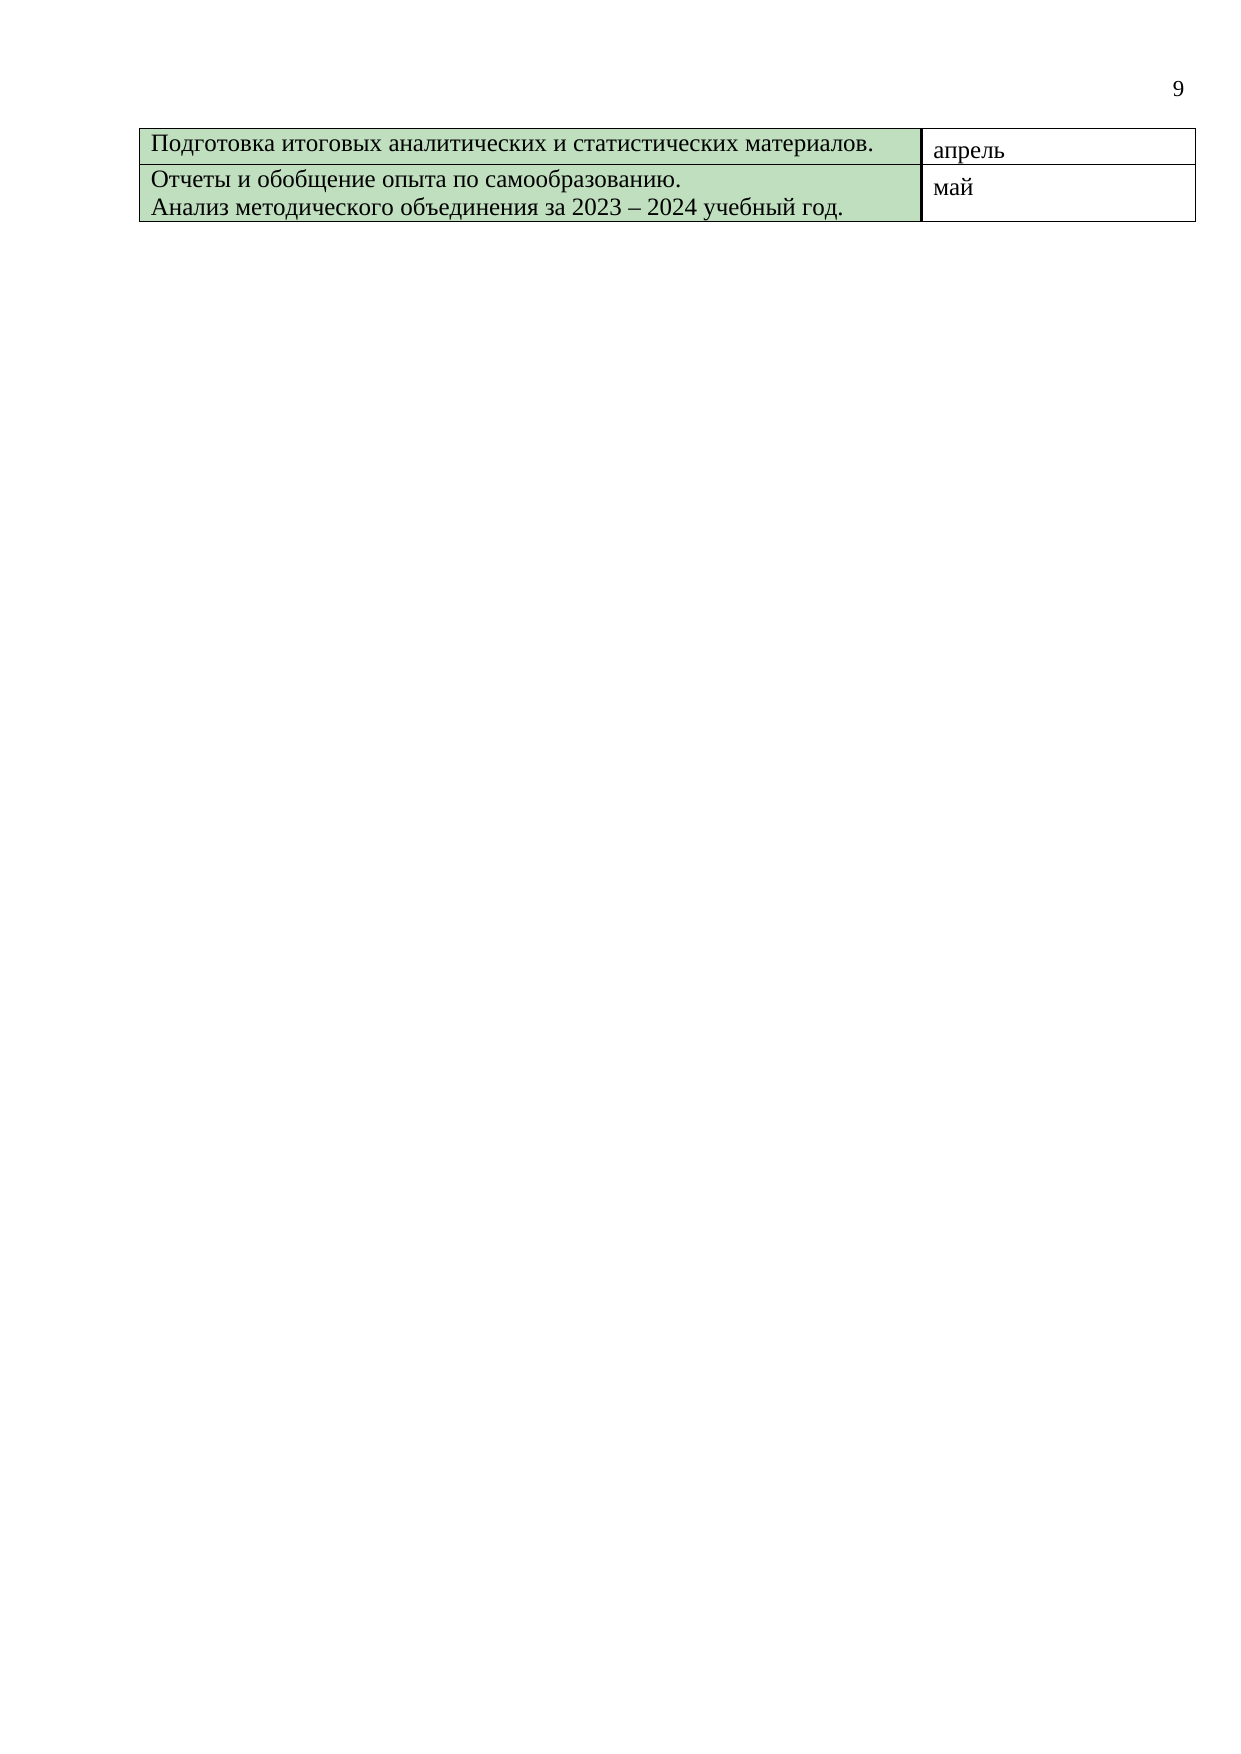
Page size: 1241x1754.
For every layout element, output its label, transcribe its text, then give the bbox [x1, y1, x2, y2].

table_cell Подготовка итоговых аналитических и статистических материалов. [140, 129, 920, 164]
table_cell май [923, 165, 1195, 221]
table_cell Отчеты и обобщение опыта по самообразованию. Анализ методического объединения за 2023 – 2024 учебный год. [140, 165, 920, 221]
table_cell апрель [923, 129, 1195, 164]
